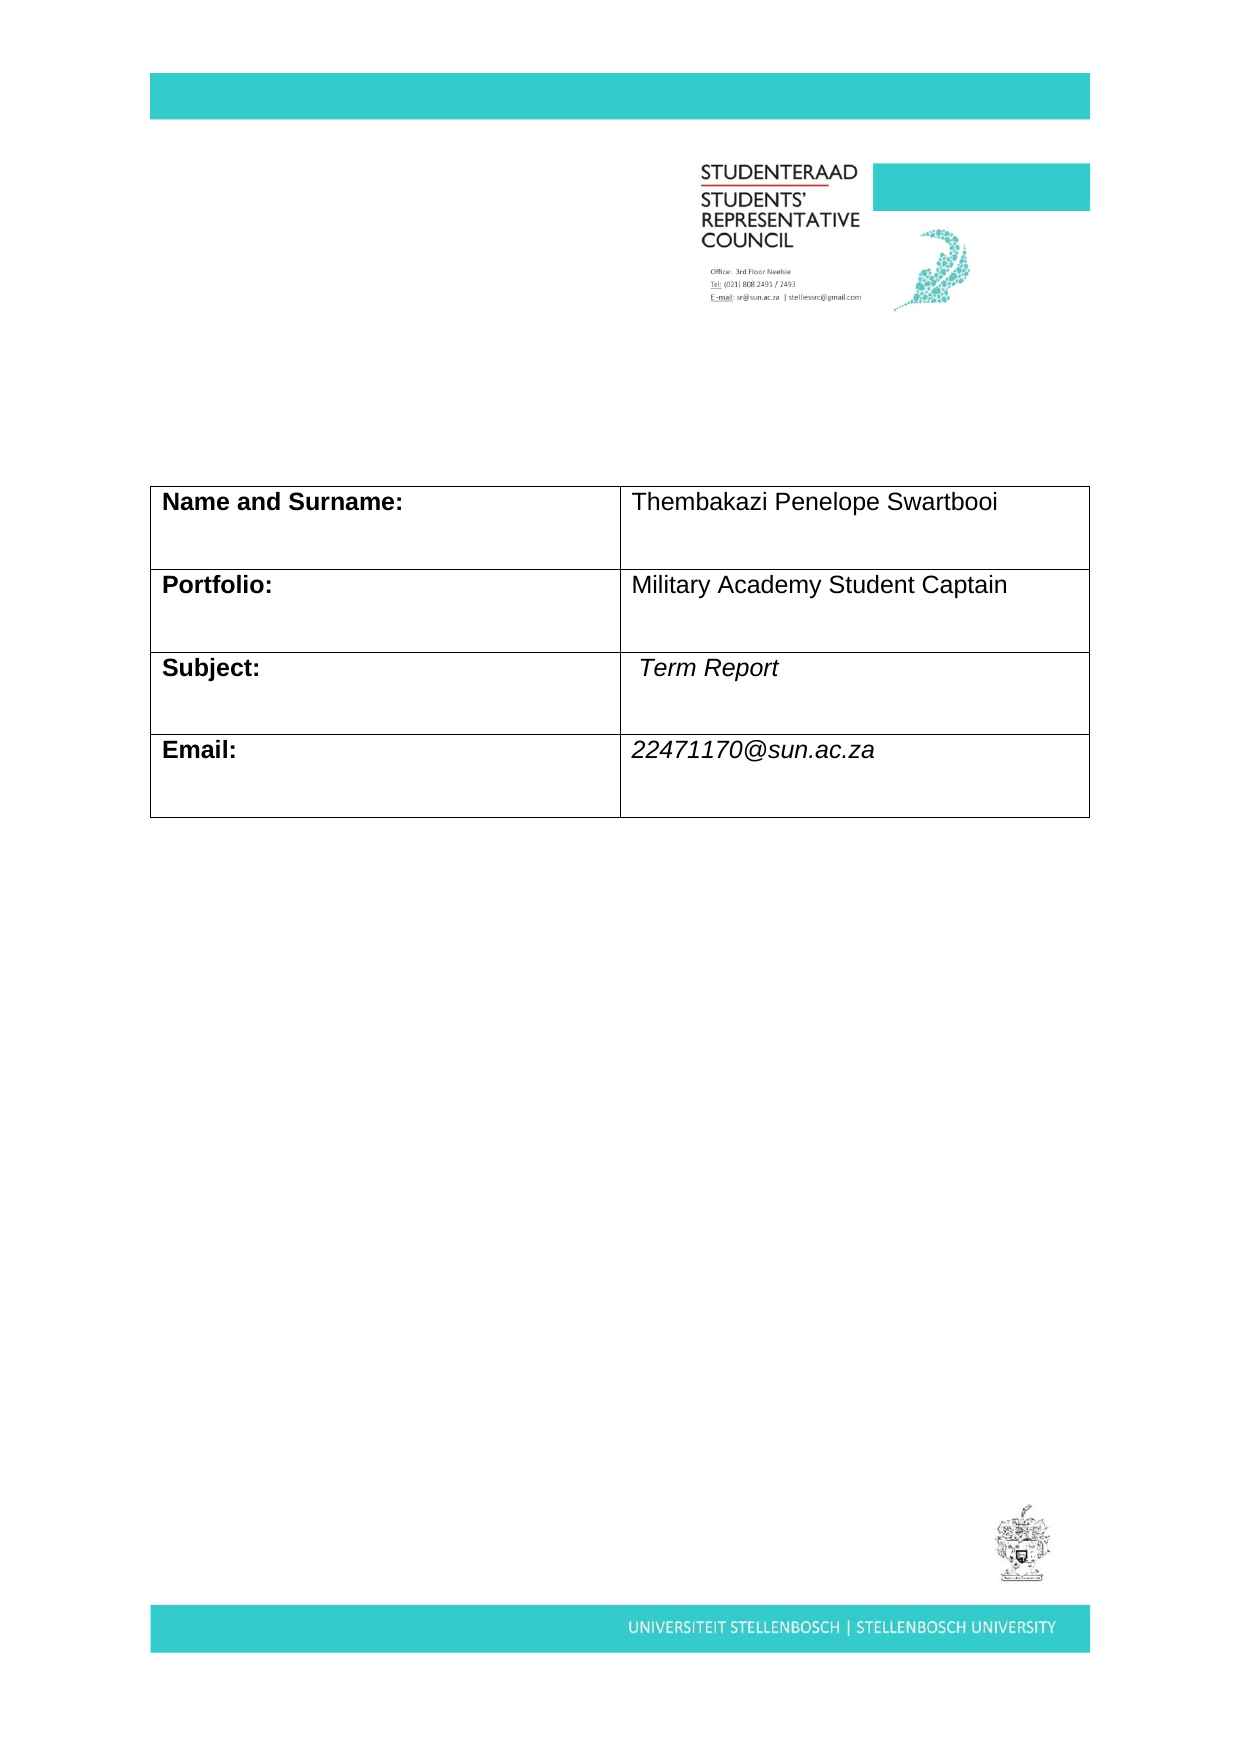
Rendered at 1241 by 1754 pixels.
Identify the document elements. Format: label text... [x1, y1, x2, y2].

table_cell Term Report [621, 653, 1089, 734]
table_cell Portfolio: [151, 570, 620, 652]
table_header Thembakazi Penelope Swartbooi [621, 487, 1089, 569]
table_cell Email: [151, 735, 620, 817]
picture [150, 1501, 1091, 1653]
table_cell Subject: [151, 653, 620, 734]
table_cell 22471170@sun.ac.za [621, 735, 1089, 817]
picture [150, 73, 1091, 427]
table_header Name and Surname: [151, 487, 620, 569]
table_cell Military Academy Student Captain [621, 570, 1089, 652]
